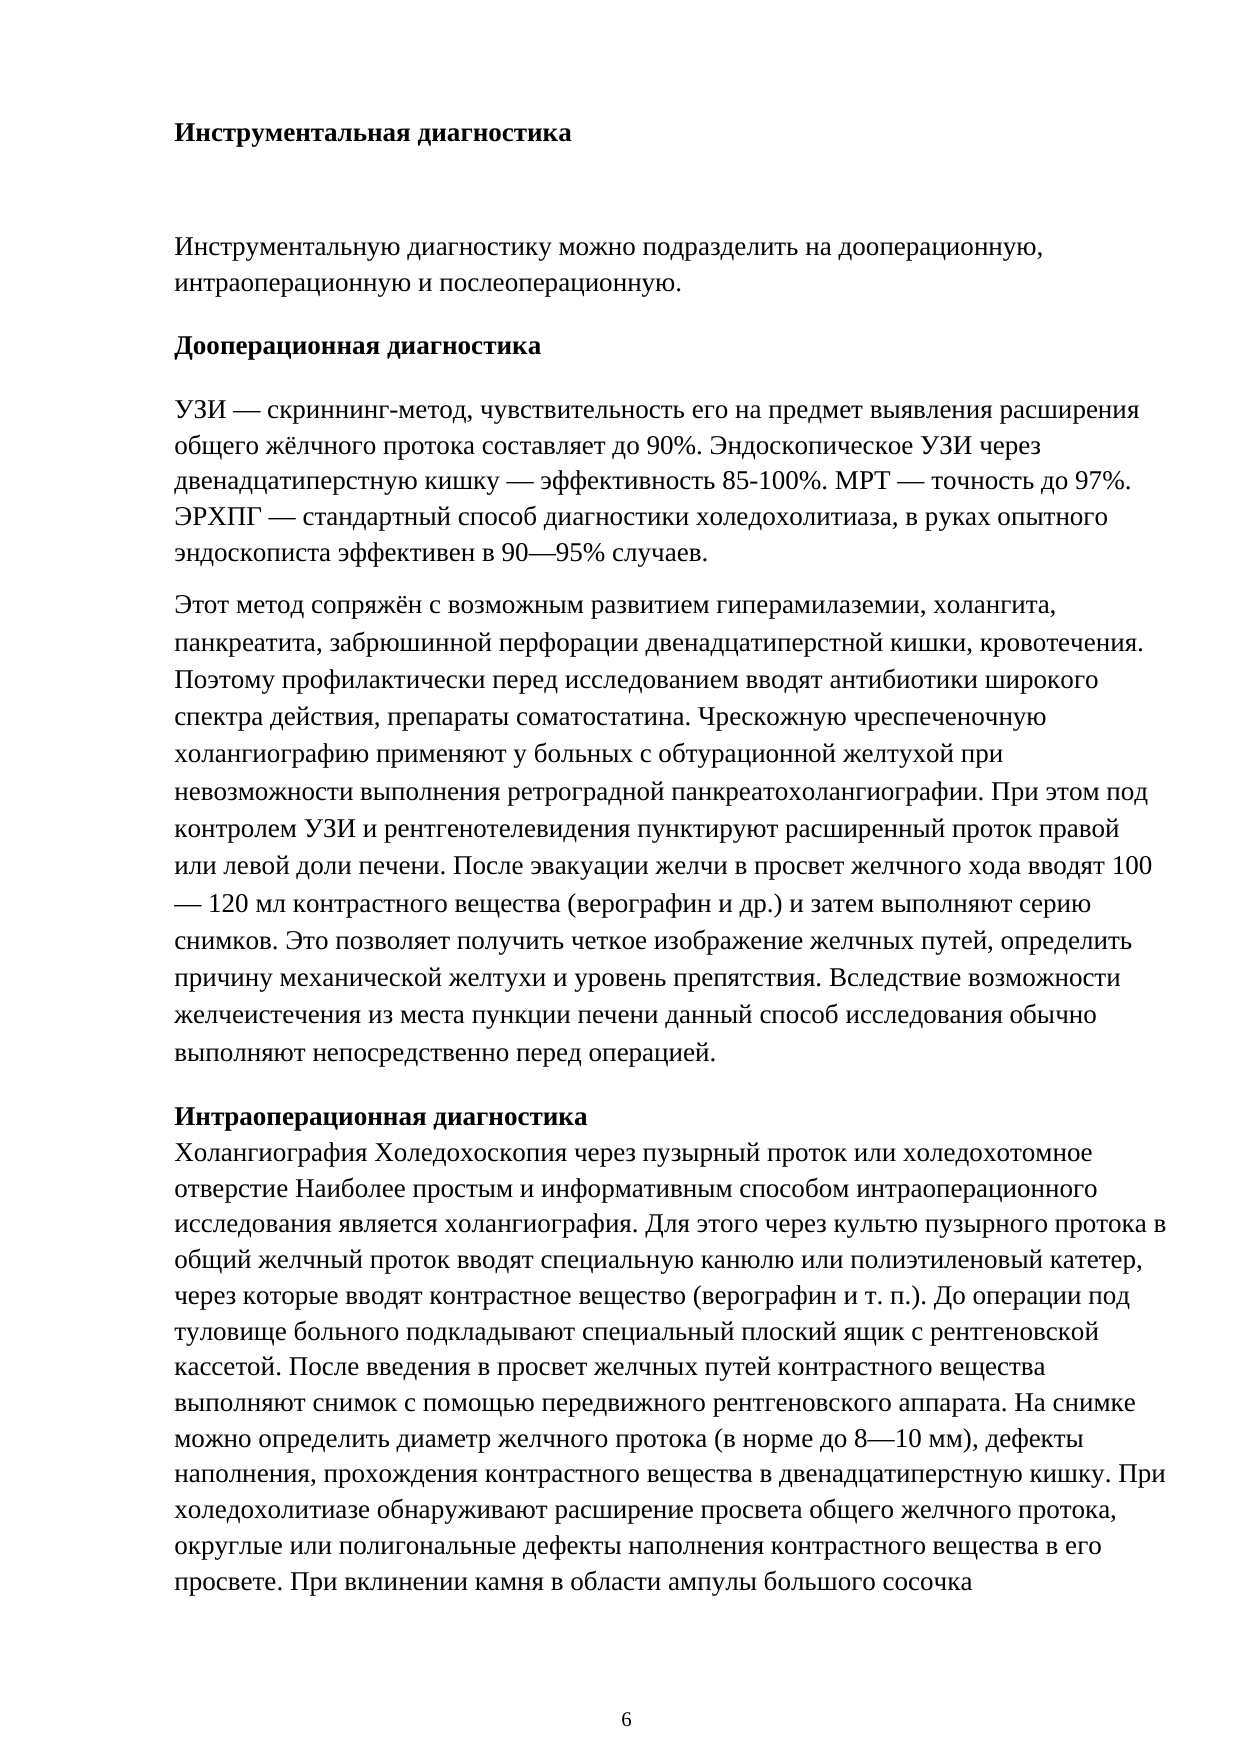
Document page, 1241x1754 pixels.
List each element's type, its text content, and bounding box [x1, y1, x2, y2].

subtitle Интраоперационная диагностика [174, 1100, 1169, 1131]
text Этот метод сопряжён с возможным развитием гиперамилаземии, холангита, панкреатита, забрюшинной перфорации двенадцатиперстной кишки, кровотечения. Поэтому профилактически перед исследованием вводят антибиотики широкого спектра действия, препараты соматостатина. Чрескожную чреспеченочную холангиографию применяют у больных с обтурационной желтухой при невозможности выполнения ретроградной панкреатохолангиографии. При этом под контролем УЗИ и рентгенотелевидения пунктируют расширенный проток правой или левой доли печени. После эвакуации желчи в просвет желчного хода вводят 100— 120 мл контрастного вещества (верографин и др.) и затем выполняют серию снимков. Это позволяет получить четкое изображение желчных путей, определить причину механической желтухи и уровень препятствия. Вследствие возможности желчеистечения из места пункции печени данный способ исследования обычно выполняют непосредственно перед операцией. [174, 588, 1169, 1067]
text УЗИ — скриннинг-метод, чувствительность его на предмет выявления расширения общего жёлчного протока составляет до 90%. Эндоскопическое УЗИ через двенадцатиперстную кишку — эффективность 85-100%. MPT — точность до 97%. ЭРХПГ — стандартный способ диагностики холедохолитиаза, в руках опытного эндоскописта эффективен в 90—95% случаев. [174, 393, 1169, 567]
subtitle Дооперационная диагностика [174, 329, 1169, 360]
subtitle Инструментальная диагностика [174, 116, 1169, 147]
text Инструментальную диагностику можно подразделить на дооперационную, интраоперационную и послеоперационную. [174, 230, 1169, 297]
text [174, 1136, 1169, 1596]
